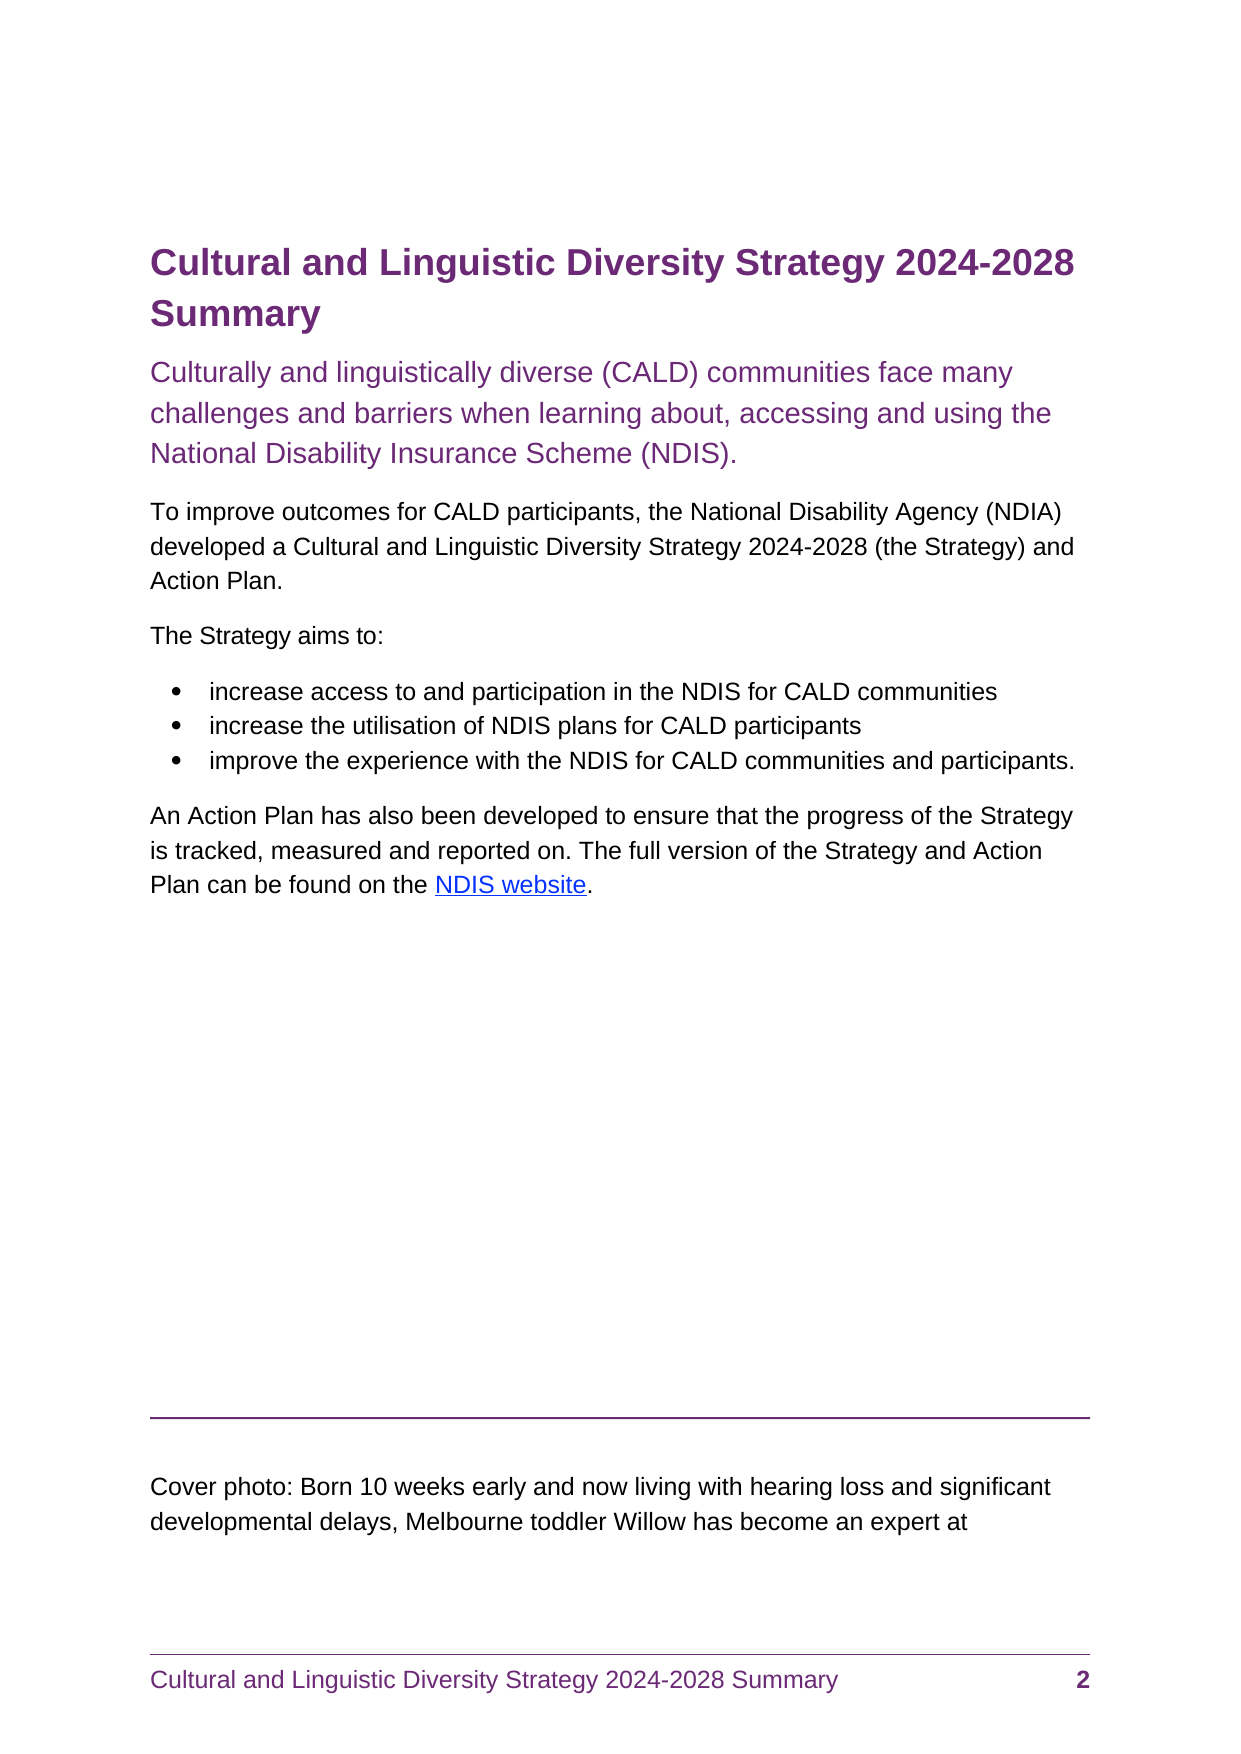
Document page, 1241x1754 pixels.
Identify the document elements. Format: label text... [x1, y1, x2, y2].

subtitle Cultural and Linguistic Diversity Strategy 2024-2028 Summary [150, 240, 1090, 334]
text To improve outcomes for CALD participants, the National Disability Agency (NDIA) developed a Cultural and Linguistic Diversity Strategy 2024-2028 (the Strategy) and Action Plan. [150, 497, 1090, 595]
text The Strategy aims to: [150, 621, 1090, 650]
list improve the experience with the NDIS for CALD communities and participants. [172, 746, 1090, 774]
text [150, 1472, 1090, 1536]
text Culturally and linguistically diverse (CALD) communities face many challenges and barriers when learning about, accessing and using the National Disability Insurance Scheme (NDIS). [150, 356, 1090, 469]
list increase access to and participation in the NDIS for CALD communities [172, 677, 1090, 705]
text An Action Plan has also been developed to ensure that the progress of the Strategy is tracked, measured and reported on. The full version of the Strategy and Action Plan can be found on the NDIS website. [150, 801, 1090, 899]
list increase the utilisation of NDIS plans for CALD participants [172, 711, 1090, 740]
